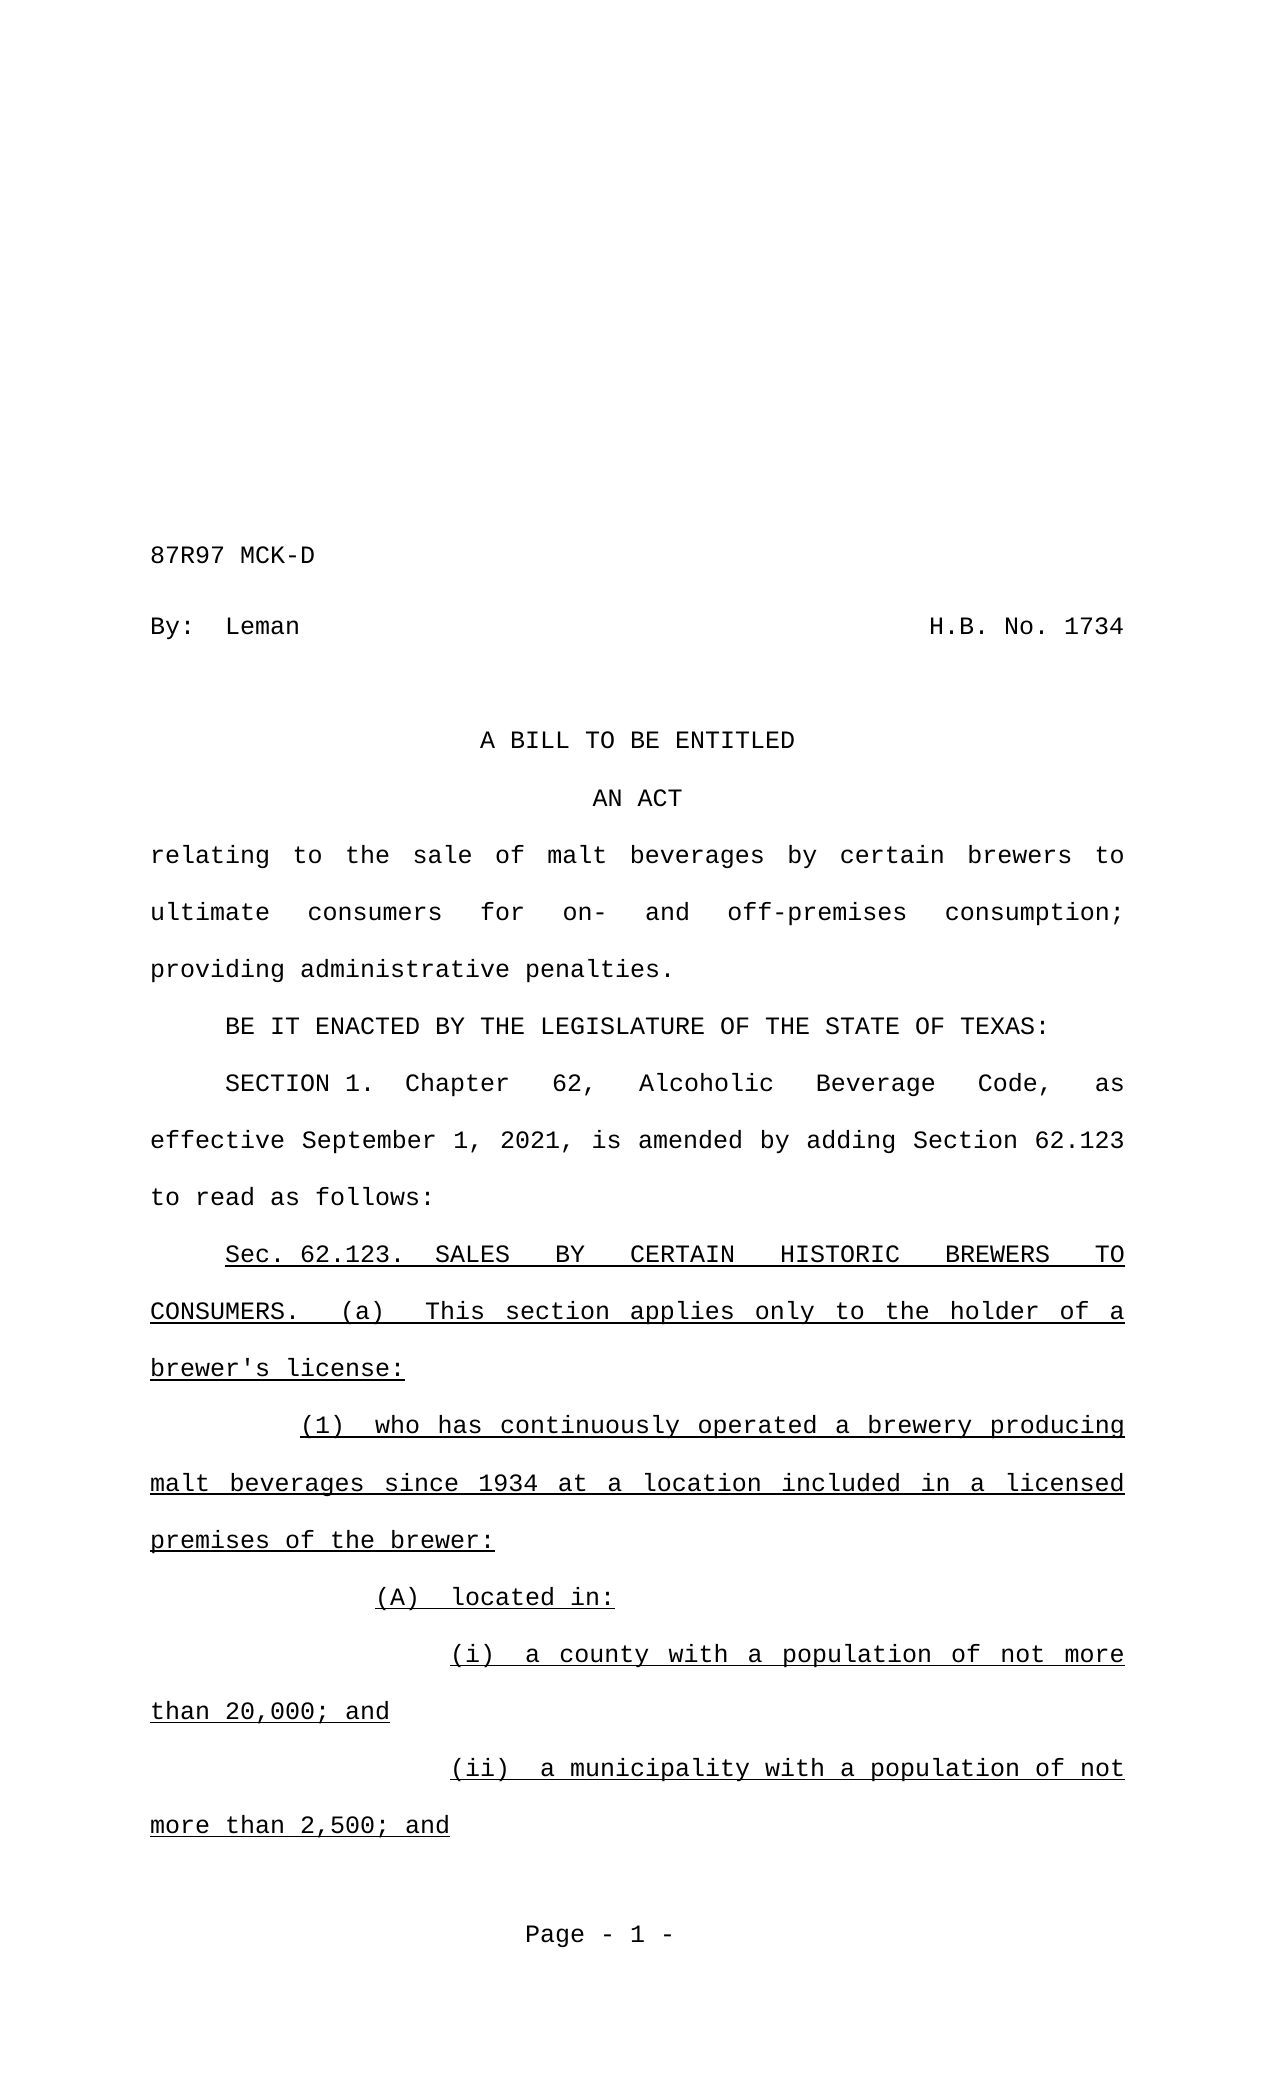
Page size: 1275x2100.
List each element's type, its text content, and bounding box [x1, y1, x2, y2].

text (i) a county with a population of not more than 20,000; and [150, 1641, 1125, 1727]
text Sec. 62.123. SALES BY CERTAIN HISTORIC BREWERS TO CONSUMERS. (a) This section applies only to the holder of a brewer's license: [150, 1242, 1125, 1322]
text (1) who has continuously operated a brewery producing malt beverages since 1934 at a location included in a licensed premises of the brewer: [150, 1413, 1125, 1493]
text (A) located in: [150, 1584, 1125, 1613]
text SECTION 1. Chapter 62, Alcoholic Beverage Code, as effective September 1, 2021, is amended by adding Section 62.123 to read as follows: [150, 1070, 1125, 1213]
text By: Leman H.B. No. 1734 [150, 614, 1125, 642]
text 87R97 MCK-D [150, 542, 1125, 571]
text relating to the sale of malt beverages by certain brewers to ultimate consumers for on- and off-premises consumption; providing administrative penalties. [150, 842, 1125, 985]
text (1) who has continuously operated a brewery producing malt beverages since 1934 at a location included in a licensed premises of the brewer: [150, 1495, 1125, 1556]
text Sec. 62.123. SALES BY CERTAIN HISTORIC BREWERS TO CONSUMERS. (a) This section applies only to the holder of a brewer's license: [150, 1324, 1125, 1384]
text AN ACT [150, 785, 1125, 813]
text (ii) a municipality with a population of not more than 2,500; and [150, 1755, 1125, 1841]
text A BILL TO BE ENTITLED [150, 728, 1125, 756]
text BE IT ENACTED BY THE LEGISLATURE OF THE STATE OF TEXAS: [150, 1013, 1125, 1042]
